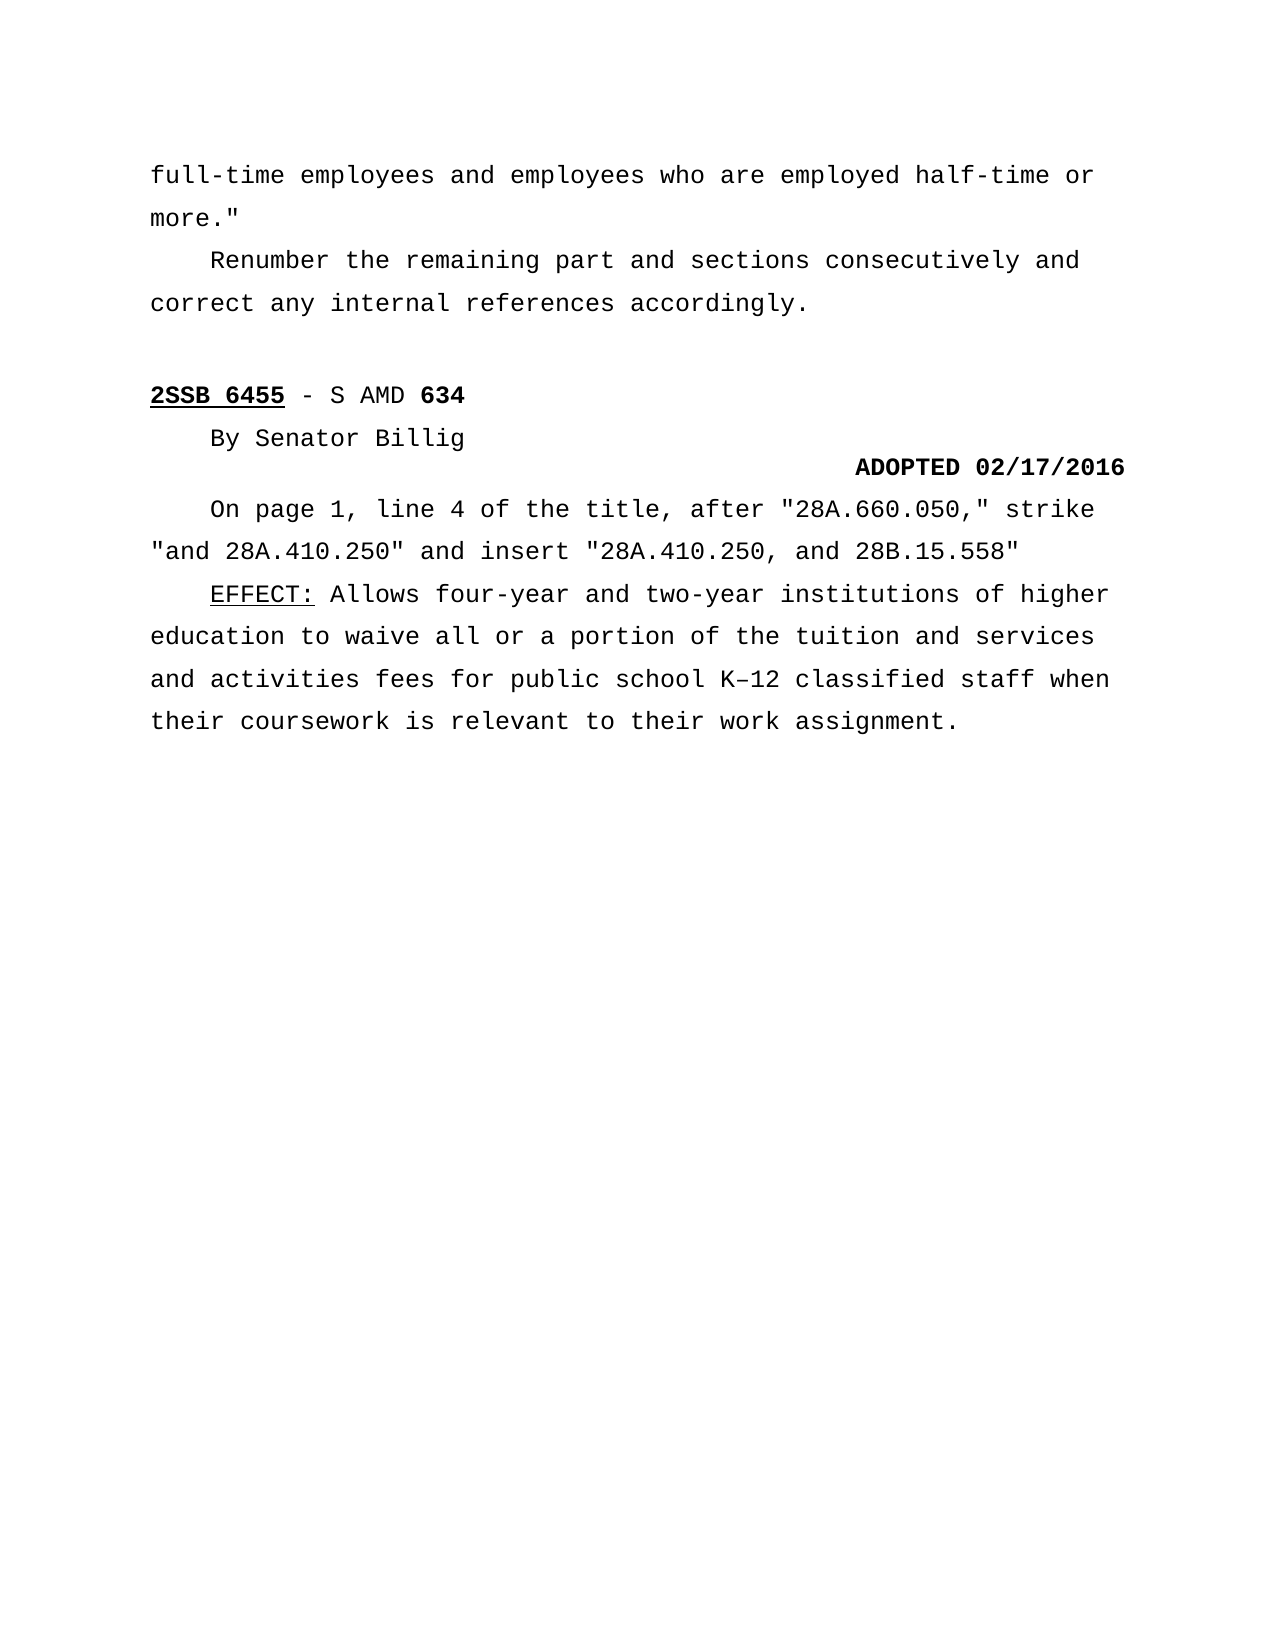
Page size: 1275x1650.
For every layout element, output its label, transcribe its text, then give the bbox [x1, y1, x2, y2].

text By Senator Billig [150, 412, 1125, 455]
text Renumber the remaining part and sections consecutively and correct any internal references accordingly. [150, 235, 1125, 320]
text 2SSB 6455 - S AMD 634 [150, 370, 1125, 412]
text EFFECT: Allows four-year and two-year institutions of higher education to waive all or a portion of the tuition and services and activities fees for public school K–12 classified staff when their coursework is relevant to their work assignment. [150, 568, 1125, 738]
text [150, 150, 1125, 235]
text On page 1, line 4 of the title, after "28A.660.050," strike "and 28A.410.250" and insert "28A.410.250, and 28B.15.558" [150, 483, 1125, 568]
text ADOPTED 02/17/2016 [150, 455, 1125, 483]
